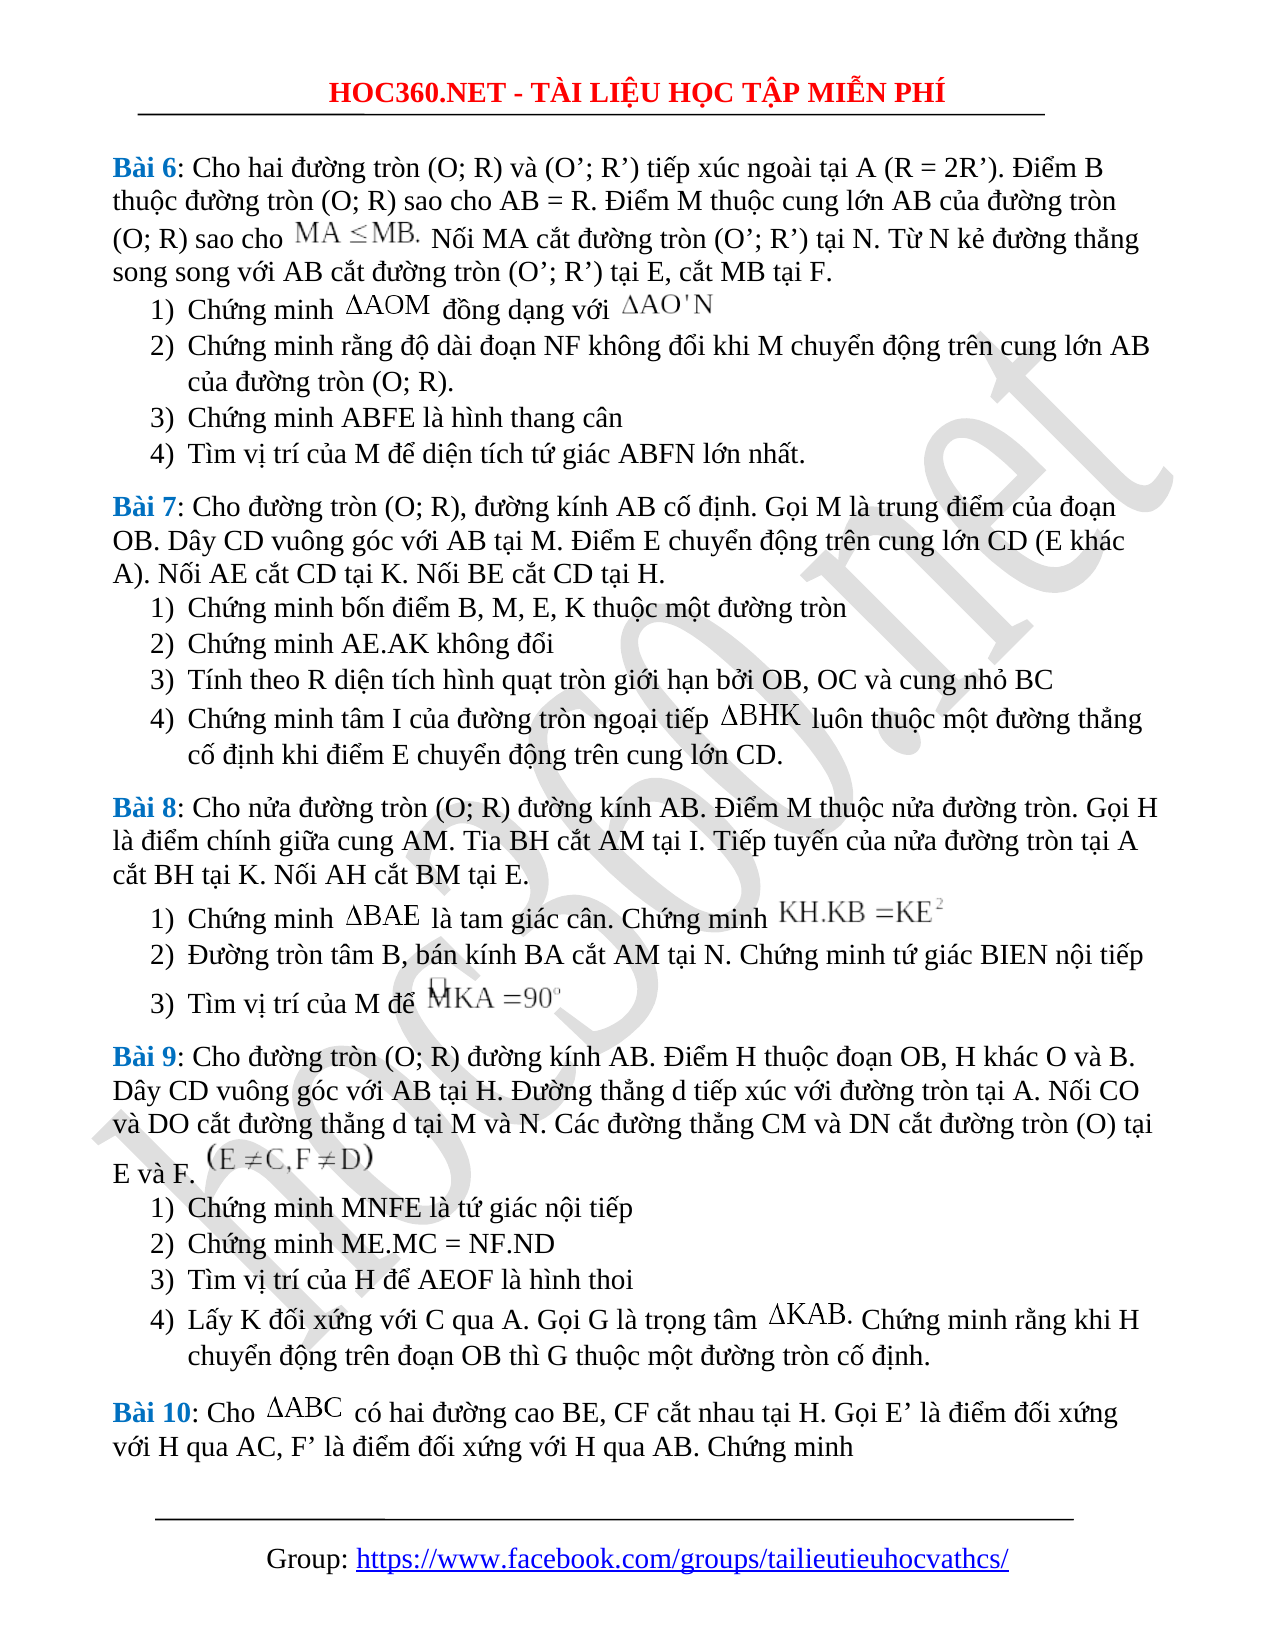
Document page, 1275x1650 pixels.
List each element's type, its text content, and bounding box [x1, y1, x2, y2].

list Chứng minh tâm I của đường tròn ngoại tiếp luôn thuộc một đường thẳng cố định khi điểm E chuyển động trên cung lớn CD. [150, 698, 1162, 771]
text Bài 10: Cho có hai đường cao BE, CF cắt nhau tại H. Gọi E’ là điểm đối xứng với H qua AC, F’ là điểm đối xứng với H qua AB. Chứng minh [112, 1391, 1162, 1462]
list Lấy K đối xứng với C qua A. Gọi G là trọng tâm Chứng minh rằng khi H chuyển động trên đoạn OB thì G thuộc một đường tròn cố định. [150, 1298, 1162, 1372]
list Tìm vị trí của M để diện tích tứ giác ABFN lớn nhất. [150, 437, 1162, 470]
list Tìm vị trí của H để AEOF là hình thoi [150, 1262, 1162, 1296]
list Tìm vị trí của M để [150, 973, 1162, 1020]
list Chứng minh ABFE là hình thang cân [150, 401, 1162, 434]
list Chứng minh đồng dạng với [150, 288, 1162, 326]
list Đường tròn tâm B, bán kính BA cắt AM tại N. Chứng minh tứ giác BIEN nội tiếp [150, 937, 1162, 970]
text Bài 8: Cho nửa đường tròn (O; R) đường kính AB. Điểm M thuộc nửa đường tròn. Gọi H là điểm chính giữa cung AM. Tia BH cắt AM tại I. Tiếp tuyến của nửa đường tròn tại A cắt BH tại K. Nối AH cắt BM tại E. [112, 790, 1162, 891]
text Bài 7: Cho đường tròn (O; R), đường kính AB cố định. Gọi M là trung điểm của đoạn OB. Dây CD vuông góc với AB tại M. Điểm E chuyển động trên cung lớn CD (E khác A). Nối AE cắt CD tại K. Nối BE cắt CD tại H. [112, 489, 1162, 590]
list Chứng minh rằng độ dài đoạn NF không đổi khi M chuyển động trên cung lớn AB của đường tròn (O; R). [150, 328, 1162, 398]
list Chứng minh AE.AK không đổi [150, 626, 1162, 660]
list Tính theo R diện tích hình quạt tròn giới hạn bởi OB, OC và cung nhỏ BC [150, 662, 1162, 696]
list Chứng minh là tam giác cân. Chứng minh [150, 891, 1162, 934]
list Chứng minh ME.MC = NF.ND [150, 1226, 1162, 1259]
list Chứng minh MNFE là tứ giác nội tiếp [150, 1190, 1162, 1223]
list Chứng minh bốn điểm B, M, E, K thuộc một đường tròn [150, 590, 1162, 624]
text Bài 9: Cho đường tròn (O; R) đường kính AB. Điểm H thuộc đoạn OB, H khác O và B. Dây CD vuông góc với AB tại H. Đường thẳng d tiếp xúc với đường tròn tại A. Nối CO và DO cắt đường thẳng d tại M và N. Các đường thẳng CM và DN cắt đường tròn (O) tại E và F. [112, 1039, 1162, 1190]
text Bài 6: Cho hai đường tròn (O; R) và (O’; R’) tiếp xúc ngoài tại A (R = 2R’). Điểm B thuộc đường tròn (O; R) sao cho AB = R. Điểm M thuộc cung lớn AB của đường tròn (O; R) sao cho Nối MA cắt đường tròn (O’; R’) tại N. Từ N kẻ đường thẳng song song với AB cắt đường tròn (O’; R’) tại E, cắt MB tại F. [112, 150, 1162, 288]
